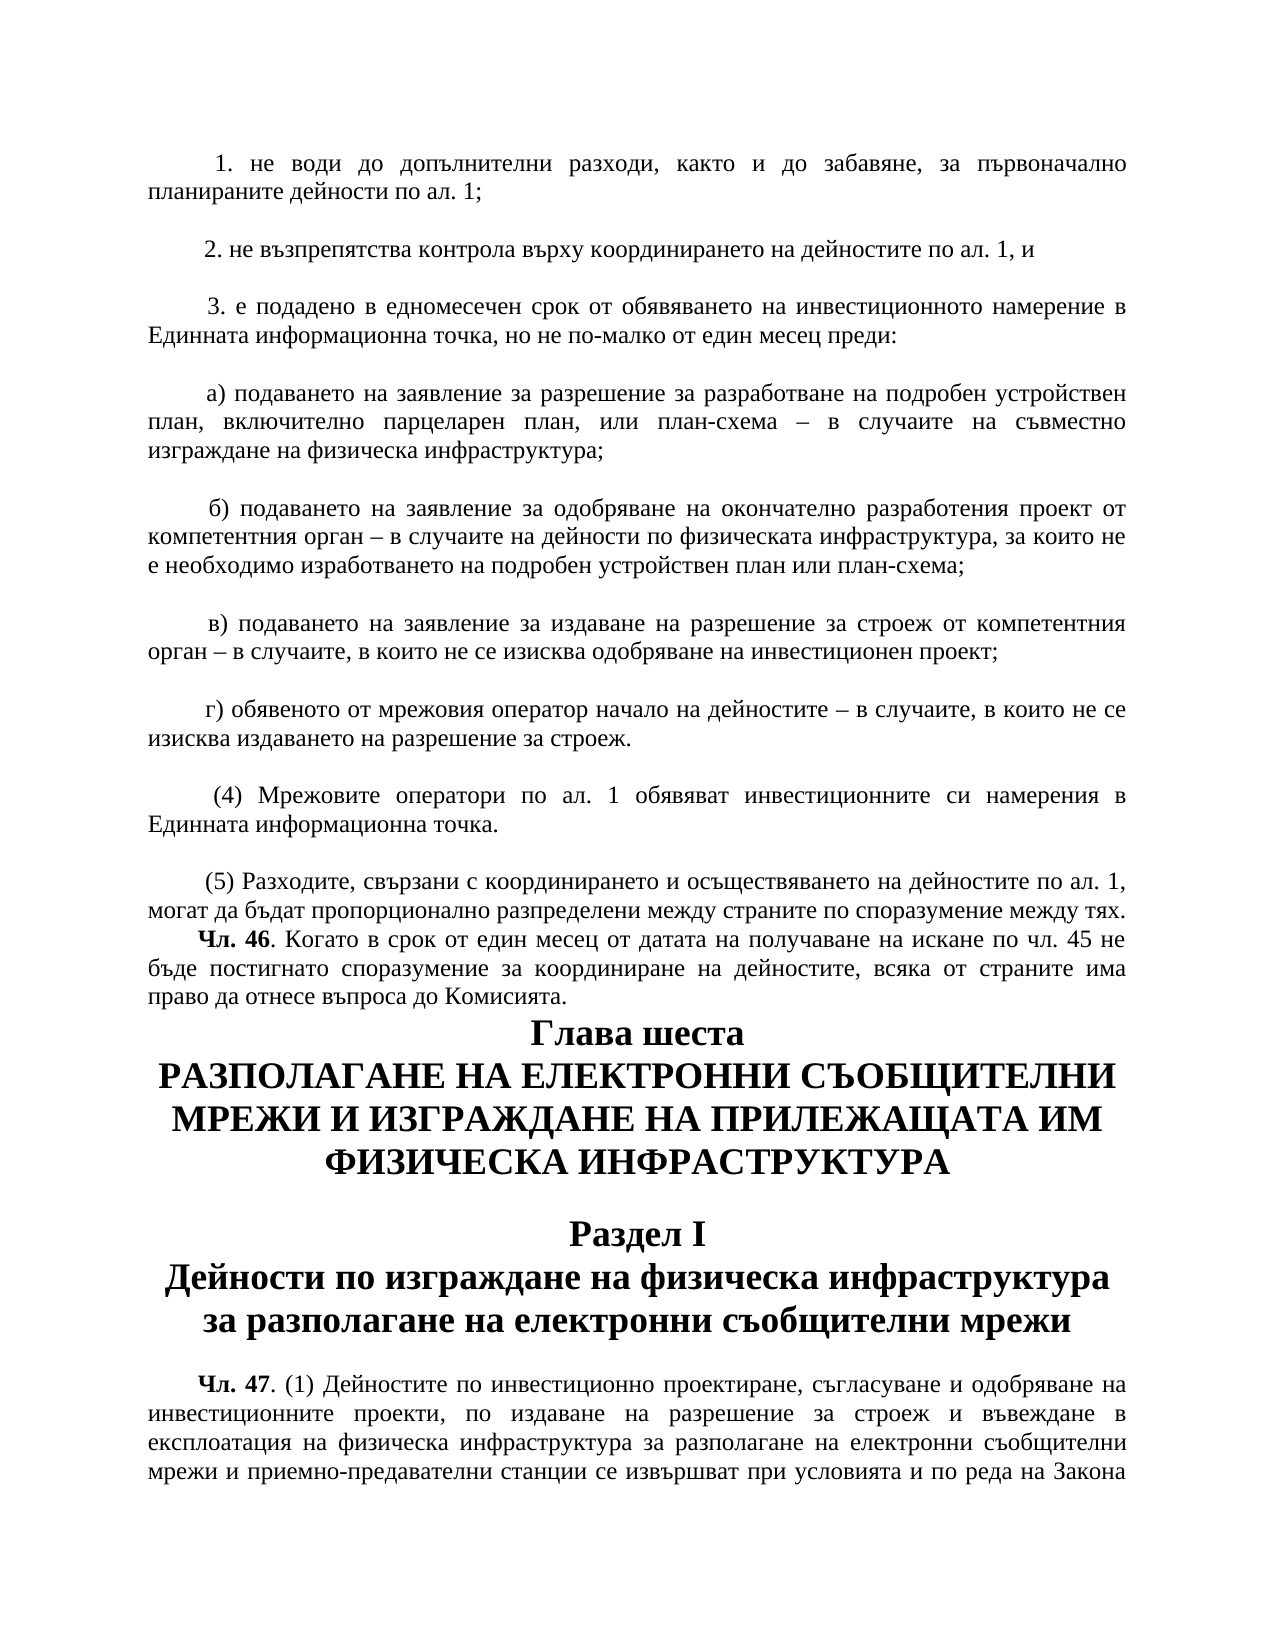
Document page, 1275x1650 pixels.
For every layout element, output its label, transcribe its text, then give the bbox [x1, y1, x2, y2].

text РАЗПОЛАГАНЕ НА ЕЛЕКТРОННИ СЪОБЩИТЕЛНИ МРЕЖИ И ИЗГРАЖДАНЕ НА ПРИЛЕЖАЩАТА ИМ ФИЗИЧЕСКА ИНФРАСТРУКТУРА [148, 1053, 1127, 1183]
text в) подаването на заявление за издаване на разрешение за строеж от компетентния орган – в случаите, в които не се изисква одобряване на инвестиционен проект; [148, 608, 1127, 665]
text Чл. 46. Когато в срок от един месец от датата на получаване на искане по чл. 45 не бъде постигнато споразумение за координиране на дейностите, всяка от страните има право да отнесе въпроса до Комисията. [148, 924, 1127, 1010]
text 1. не води до допълнителни разходи, както и до забавяне, за първоначално планираните дейности по ал. 1; [148, 148, 1127, 205]
text Раздел I [148, 1211, 1127, 1254]
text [148, 1369, 1127, 1484]
text г) обявеното от мрежовия оператор начало на дейностите – в случаите, в които не се изисква издаването на разрешение за строеж. [148, 694, 1127, 751]
text (5) Разходите, свързани с координирането и осъществяването на дейностите по ал. 1, могат да бъдат пропорционално разпределени между страните по споразумение между тях. [148, 866, 1127, 924]
text 3. е подадено в едномесечен срок от обявяването на инвестиционното намерение в Единната информационна точка, но не по-малко от един месец преди: [148, 291, 1127, 349]
text 2. не възпрепятства контрола върху координирането на дейностите по ал. 1, и [148, 234, 1127, 263]
text а) подаването на заявление за разрешение за разработване на подробен устройствен план, включително парцеларен план, или план-схема – в случаите на съвместно изграждане на физическа инфраструктура; [148, 378, 1127, 464]
text (4) Мрежовите оператори по ал. 1 обявяват инвестиционните си намерения в Единната информационна точка. [148, 780, 1127, 838]
text Глава шеста [148, 1010, 1127, 1053]
text б) подаването на заявление за одобряване на окончателно разработения проект от компетентния орган – в случаите на дейности по физическата инфраструктура, за които не е необходимо изработването на подробен устройствен план или план-схема; [148, 493, 1127, 579]
text Дейности по изграждане на физическа инфраструктура за разполагане на електронни съобщителни мрежи [148, 1254, 1127, 1341]
